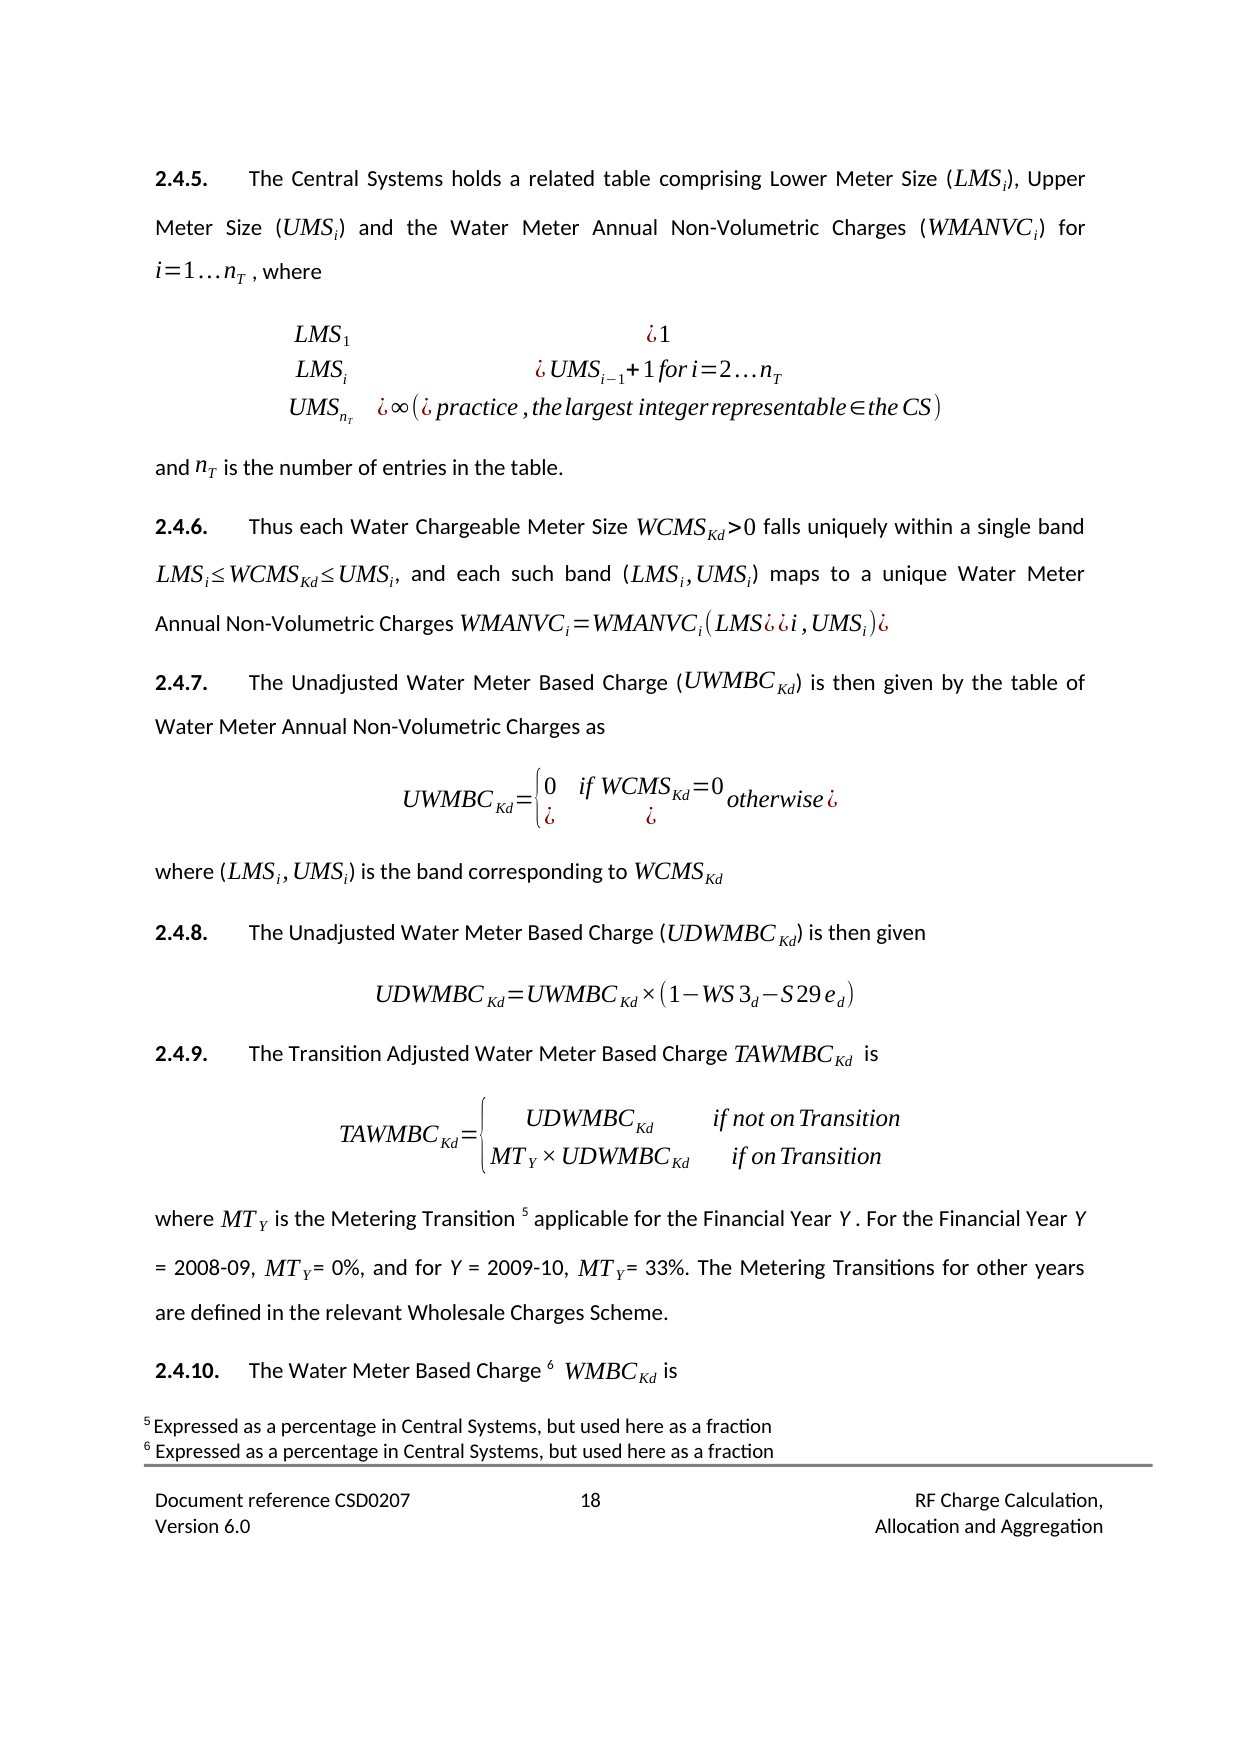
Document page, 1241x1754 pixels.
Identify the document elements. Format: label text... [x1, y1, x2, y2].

list The Unadjusted Water Meter Based Charge () is then given by the table of Water Meter Annual Non-Volumetric Charges as [155, 667, 1086, 740]
list The Water Meter Based Charge is [155, 1353, 1086, 1388]
list The Unadjusted Water Meter Based Charge () is then given [155, 915, 1086, 950]
text and is the number of entries in the table. [155, 451, 1086, 482]
text where () is the band corresponding to [155, 853, 1086, 888]
text where is the Metering Transition applicable for the Financial Year Y . For the Financial Year Y = 2008-09, = 0%, and for Y = 2009-10, = 33%. The Metering Transitions for other years are defined in the relevant Wholesale Charges Scheme. [155, 1201, 1086, 1326]
list The Transition Adjusted Water Meter Based Charge is [155, 1036, 1086, 1071]
list Thus each Water Chargeable Meter Size falls uniquely within a single band , and each such band () maps to a unique Water Meter Annual Non-Volumetric Charges [155, 509, 1086, 640]
list The Central Systems holds a related table comprising Lower Meter Size (), Upper Meter Size () and the Water Meter Annual Non-Volumetric Charges () for , where [155, 160, 1086, 288]
